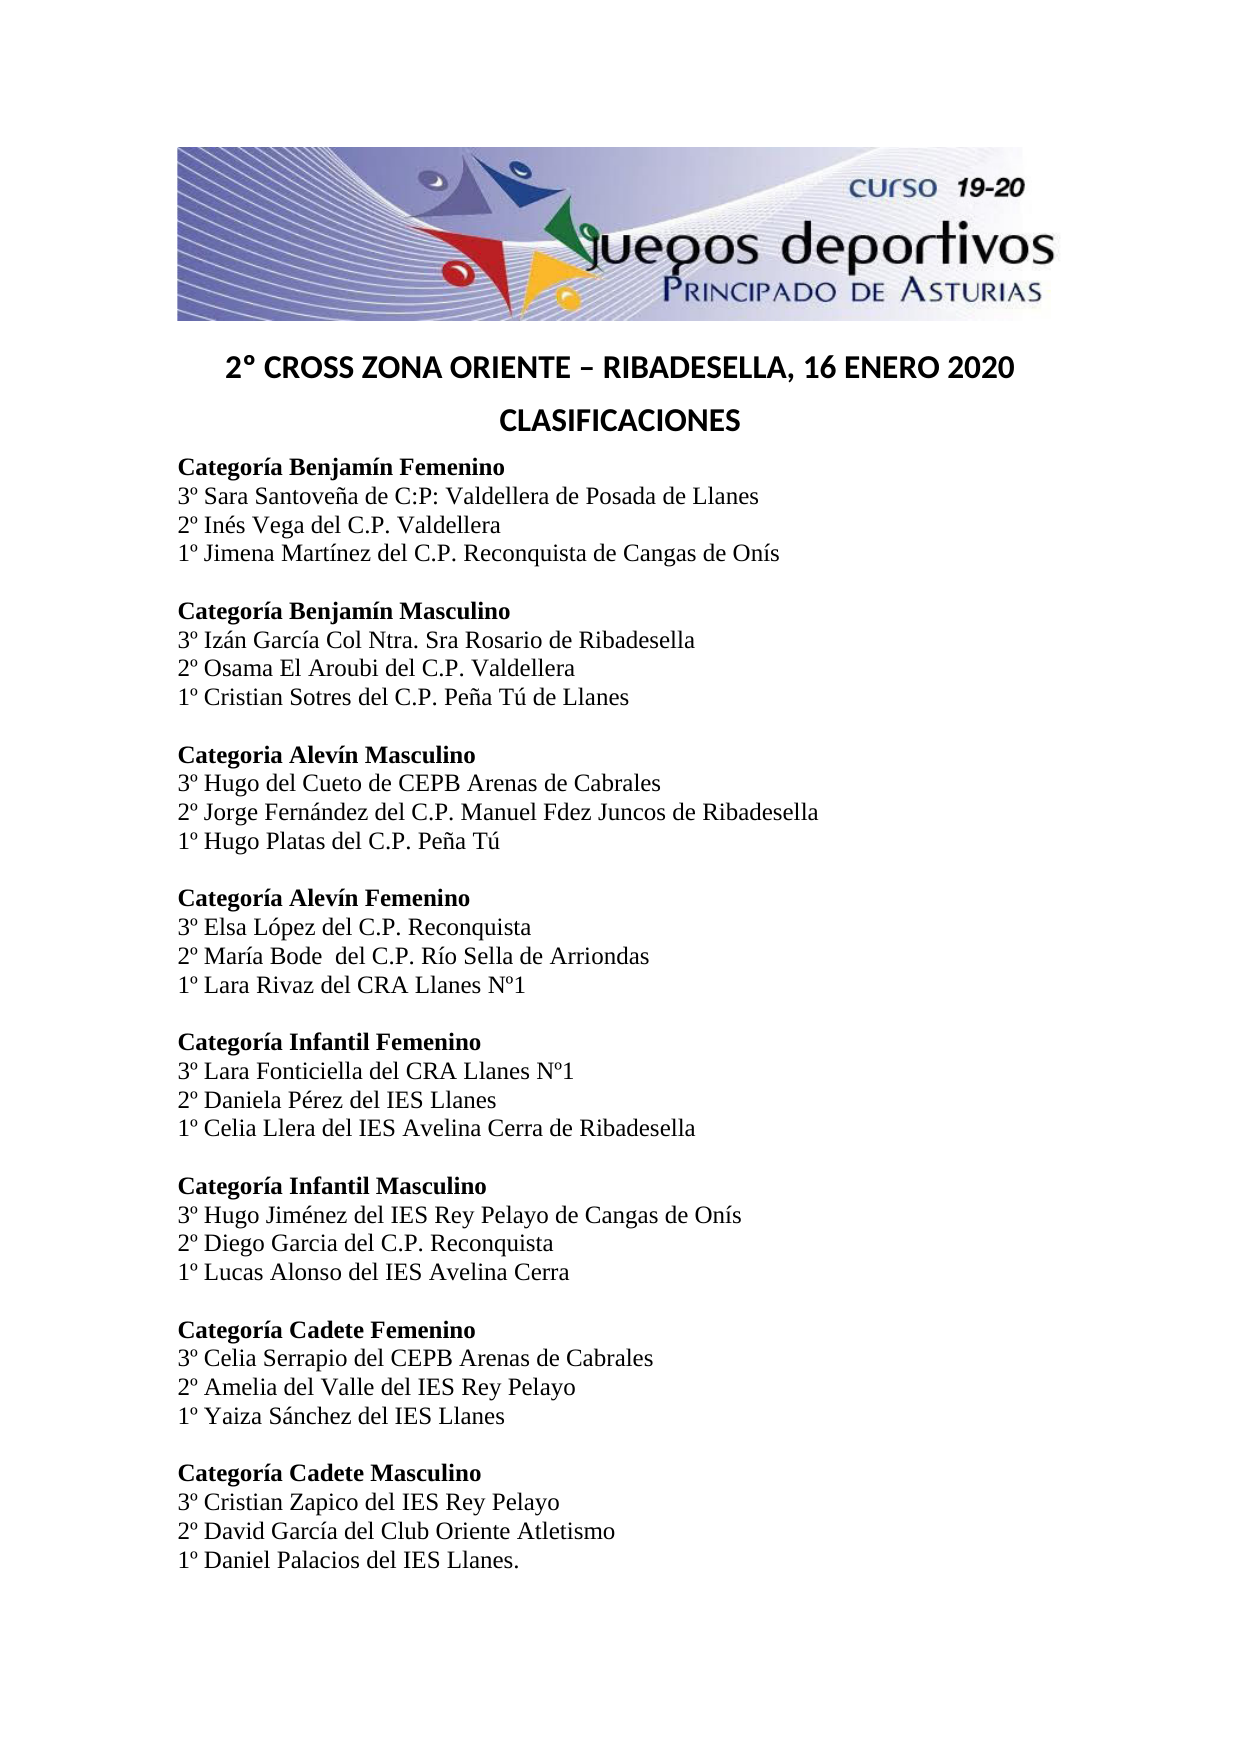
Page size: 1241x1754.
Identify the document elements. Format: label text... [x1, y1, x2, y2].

text Categoría Infantil Femenino [177, 1027, 1063, 1056]
text 2º Inés Vega del C.P. Valdellera [177, 510, 1063, 538]
text Categoría Cadete Masculino [177, 1458, 1063, 1487]
text Categoría Benjamín Femenino [177, 452, 1063, 481]
text 1º Cristian Sotres del C.P. Peña Tú de Llanes [177, 682, 1063, 711]
text 3º Cristian Zapico del IES Rey Pelayo [177, 1487, 1063, 1516]
text 2º María Bode del C.P. Río Sella de Arriondas [177, 941, 1063, 970]
text 1º Celia Llera del IES Avelina Cerra de Ribadesella [177, 1113, 1063, 1142]
text 1º Daniel Palacios del IES Llanes. [177, 1545, 1063, 1573]
text 3º Celia Serrapio del CEPB Arenas de Cabrales [177, 1343, 1063, 1372]
text 2º CROSS ZONA ORIENTE – RIBADESELLA, 16 ENERO 2020 [177, 346, 1063, 386]
text 3º Elsa López del C.P. Reconquista [177, 912, 1063, 941]
text 1º Hugo Platas del C.P. Peña Tú [177, 826, 1063, 855]
text 1º Lucas Alonso del IES Avelina Cerra [177, 1257, 1063, 1286]
text 3º Hugo del Cueto de CEPB Arenas de Cabrales [177, 768, 1063, 797]
text 2º David García del Club Oriente Atletismo [177, 1516, 1063, 1545]
text Categoria Alevín Masculino [177, 740, 1063, 768]
text 3º Lara Fonticiella del CRA Llanes Nº1 [177, 1056, 1063, 1085]
text 2º Jorge Fernández del C.P. Manuel Fdez Juncos de Ribadesella [177, 797, 1063, 826]
text 3º Izán García Col Ntra. Sra Rosario de Ribadesella [177, 625, 1063, 653]
text 2º Osama El Aroubi del C.P. Valdellera [177, 653, 1063, 682]
text 2º Daniela Pérez del IES Llanes [177, 1085, 1063, 1113]
text Categoría Alevín Femenino [177, 883, 1063, 912]
picture [177, 147, 1063, 321]
text 1º Yaiza Sánchez del IES Llanes [177, 1401, 1063, 1430]
text CLASIFICACIONES [177, 399, 1063, 440]
text 3º Sara Santoveña de C:P: Valdellera de Posada de Llanes [177, 481, 1063, 510]
text Categoría Benjamín Masculino [177, 596, 1063, 625]
text Categoría Infantil Masculino [177, 1171, 1063, 1200]
text Categoría Cadete Femenino [177, 1315, 1063, 1343]
text 2º Diego Garcia del C.P. Reconquista [177, 1228, 1063, 1257]
text 1º Lara Rivaz del CRA Llanes Nº1 [177, 970, 1063, 998]
text 1º Jimena Martínez del C.P. Reconquista de Cangas de Onís [177, 538, 1063, 567]
text 3º Hugo Jiménez del IES Rey Pelayo de Cangas de Onís [177, 1200, 1063, 1228]
text 2º Amelia del Valle del IES Rey Pelayo [177, 1372, 1063, 1401]
